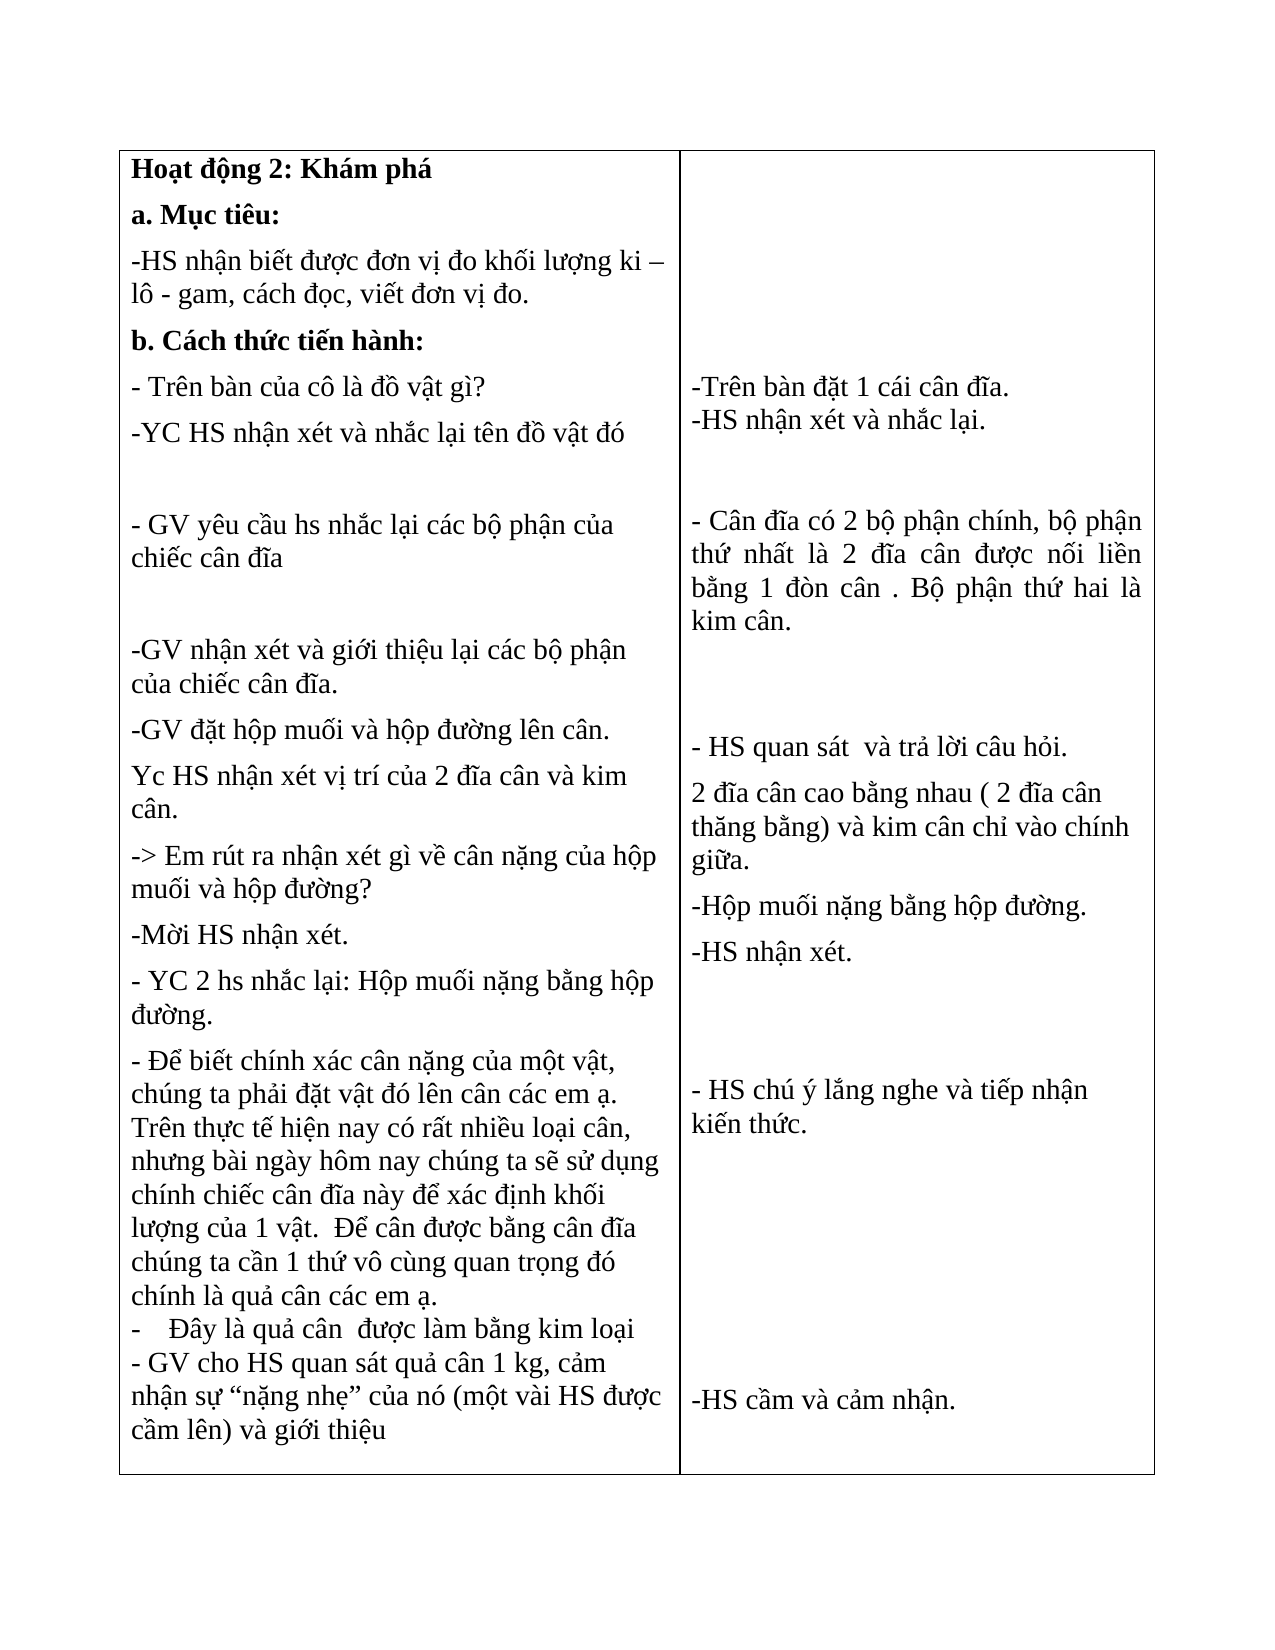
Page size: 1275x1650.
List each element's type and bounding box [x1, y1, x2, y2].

table_header [681, 151, 1154, 1474]
table_header [120, 151, 679, 1474]
